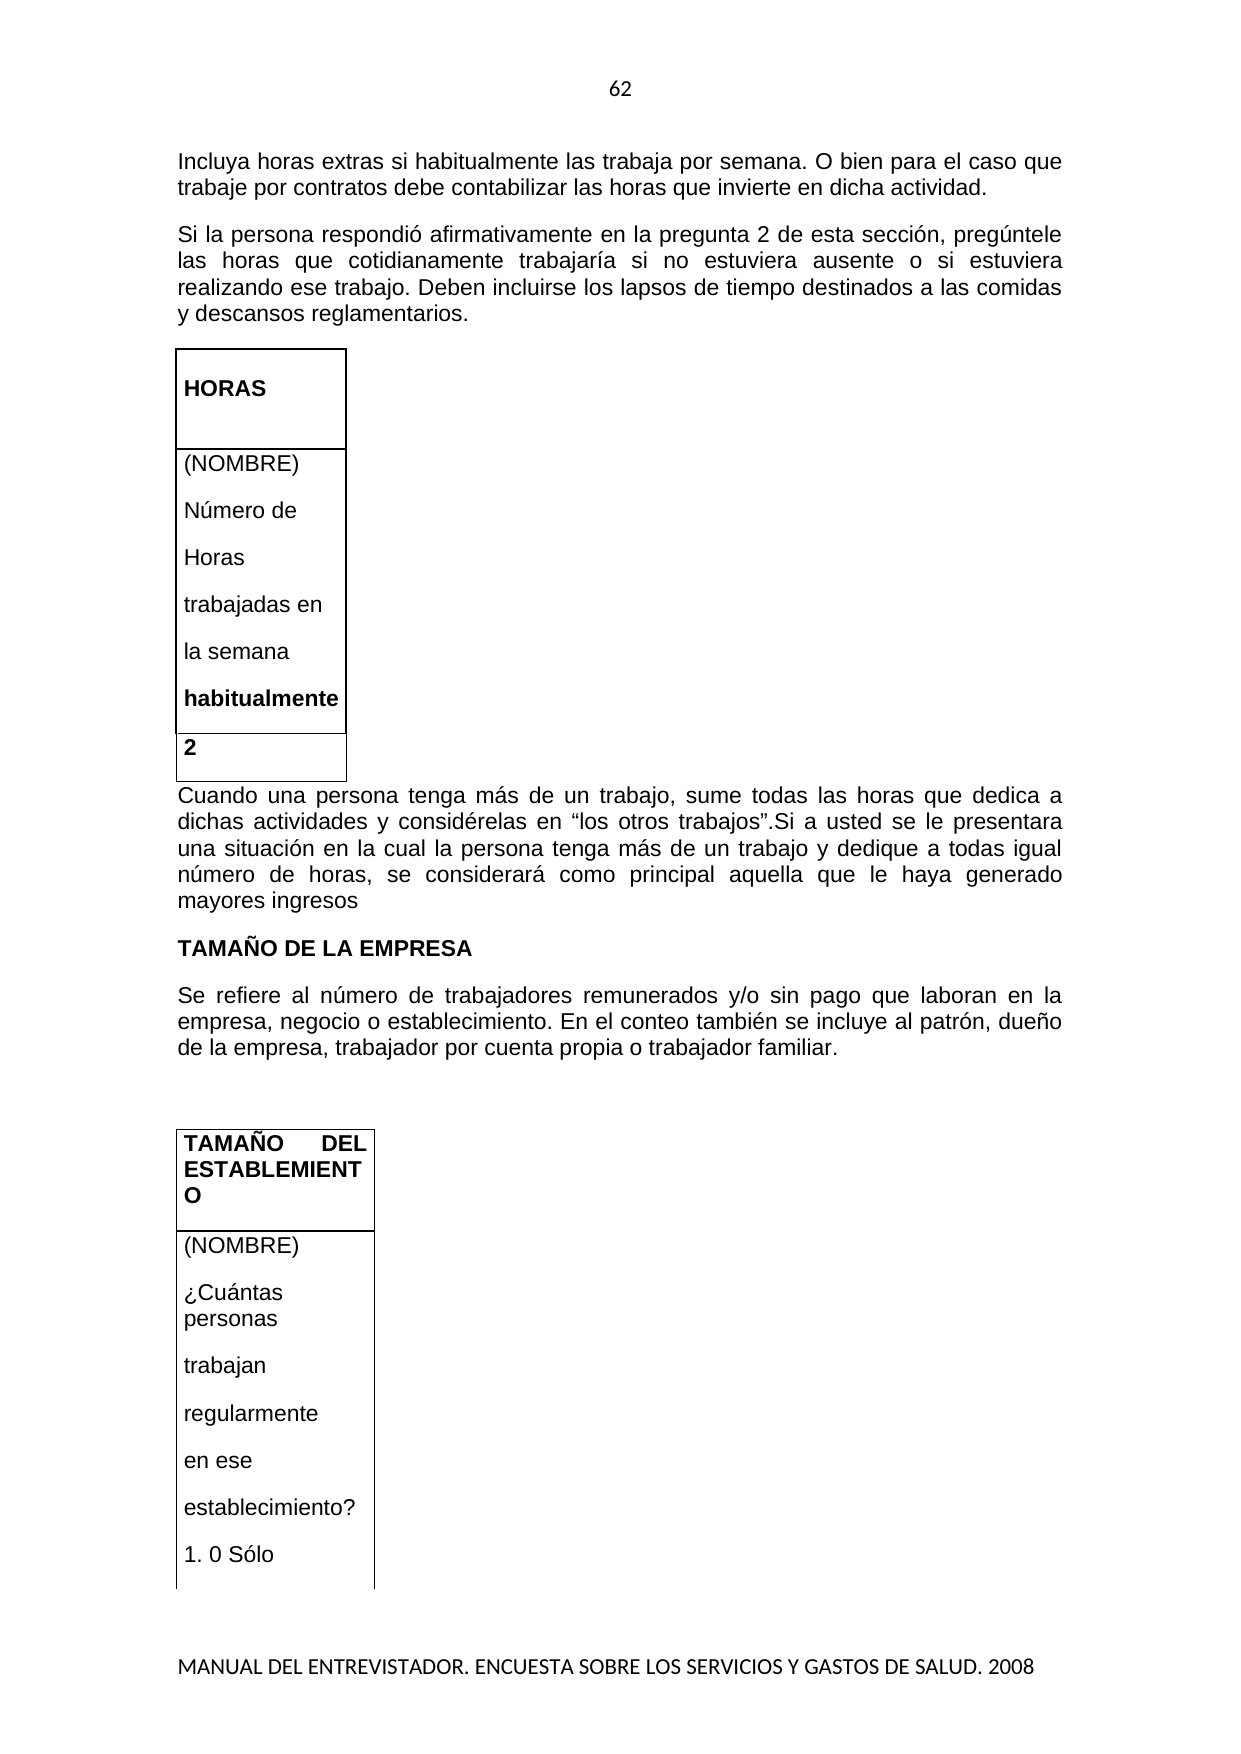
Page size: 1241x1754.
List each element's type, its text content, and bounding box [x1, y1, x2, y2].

text Cuando una persona tenga más de un trabajo, sume todas las horas que dedica a dichas actividades y considérelas en “los otros trabajos”.Si a usted se le presentara una situación en la cual la persona tenga más de un trabajo y dedique a todas igual número de horas, se considerará como principal aquella que le haya generado mayores ingresos [177, 782, 1063, 914]
table_cell ¿Cuántas personas [177, 1279, 374, 1352]
table_cell en ese [177, 1447, 374, 1494]
table_cell Horas [177, 544, 345, 591]
text TAMAÑO DE LA EMPRESA [177, 934, 1063, 961]
table_cell trabajan [177, 1353, 374, 1400]
table_cell (NOMBRE) [177, 450, 345, 497]
table_cell (NOMBRE) [177, 1232, 374, 1279]
table_cell habitualmente [177, 685, 345, 733]
text Incluya horas extras si habitualmente las trabaja por semana. O bien para el caso que trabaje por contratos debe contabilizar las horas que invierte en dicha actividad. [177, 148, 1063, 200]
table_cell 2 [177, 734, 346, 781]
text Se refiere al número de trabajadores remunerados y/o sin pago que laboran en la empresa, negocio o establecimiento. En el conteo también se incluye al patrón, dueño de la empresa, trabajador por cuenta propia o trabajador familiar. [177, 982, 1063, 1061]
table_cell regularmente [177, 1400, 374, 1447]
table_cell Número de [177, 497, 345, 544]
table_cell 1. 0 Sólo [177, 1541, 374, 1588]
table_cell establecimiento? [177, 1494, 374, 1541]
table_cell la semana [177, 638, 345, 685]
table_cell trabajadas en [177, 591, 345, 638]
text Si la persona respondió afirmativamente en la pregunta 2 de esta sección, pregúntele las horas que cotidianamente trabajaría si no estuviera ausente o si estuviera realizando ese trabajo. Deben incluirse los lapsos de tiempo destinados a las comidas y descansos reglamentarios. [177, 221, 1063, 327]
table_header HORAS [177, 350, 345, 447]
table_header TAMAÑO DEL ESTABLEMIENTO [177, 1130, 374, 1230]
